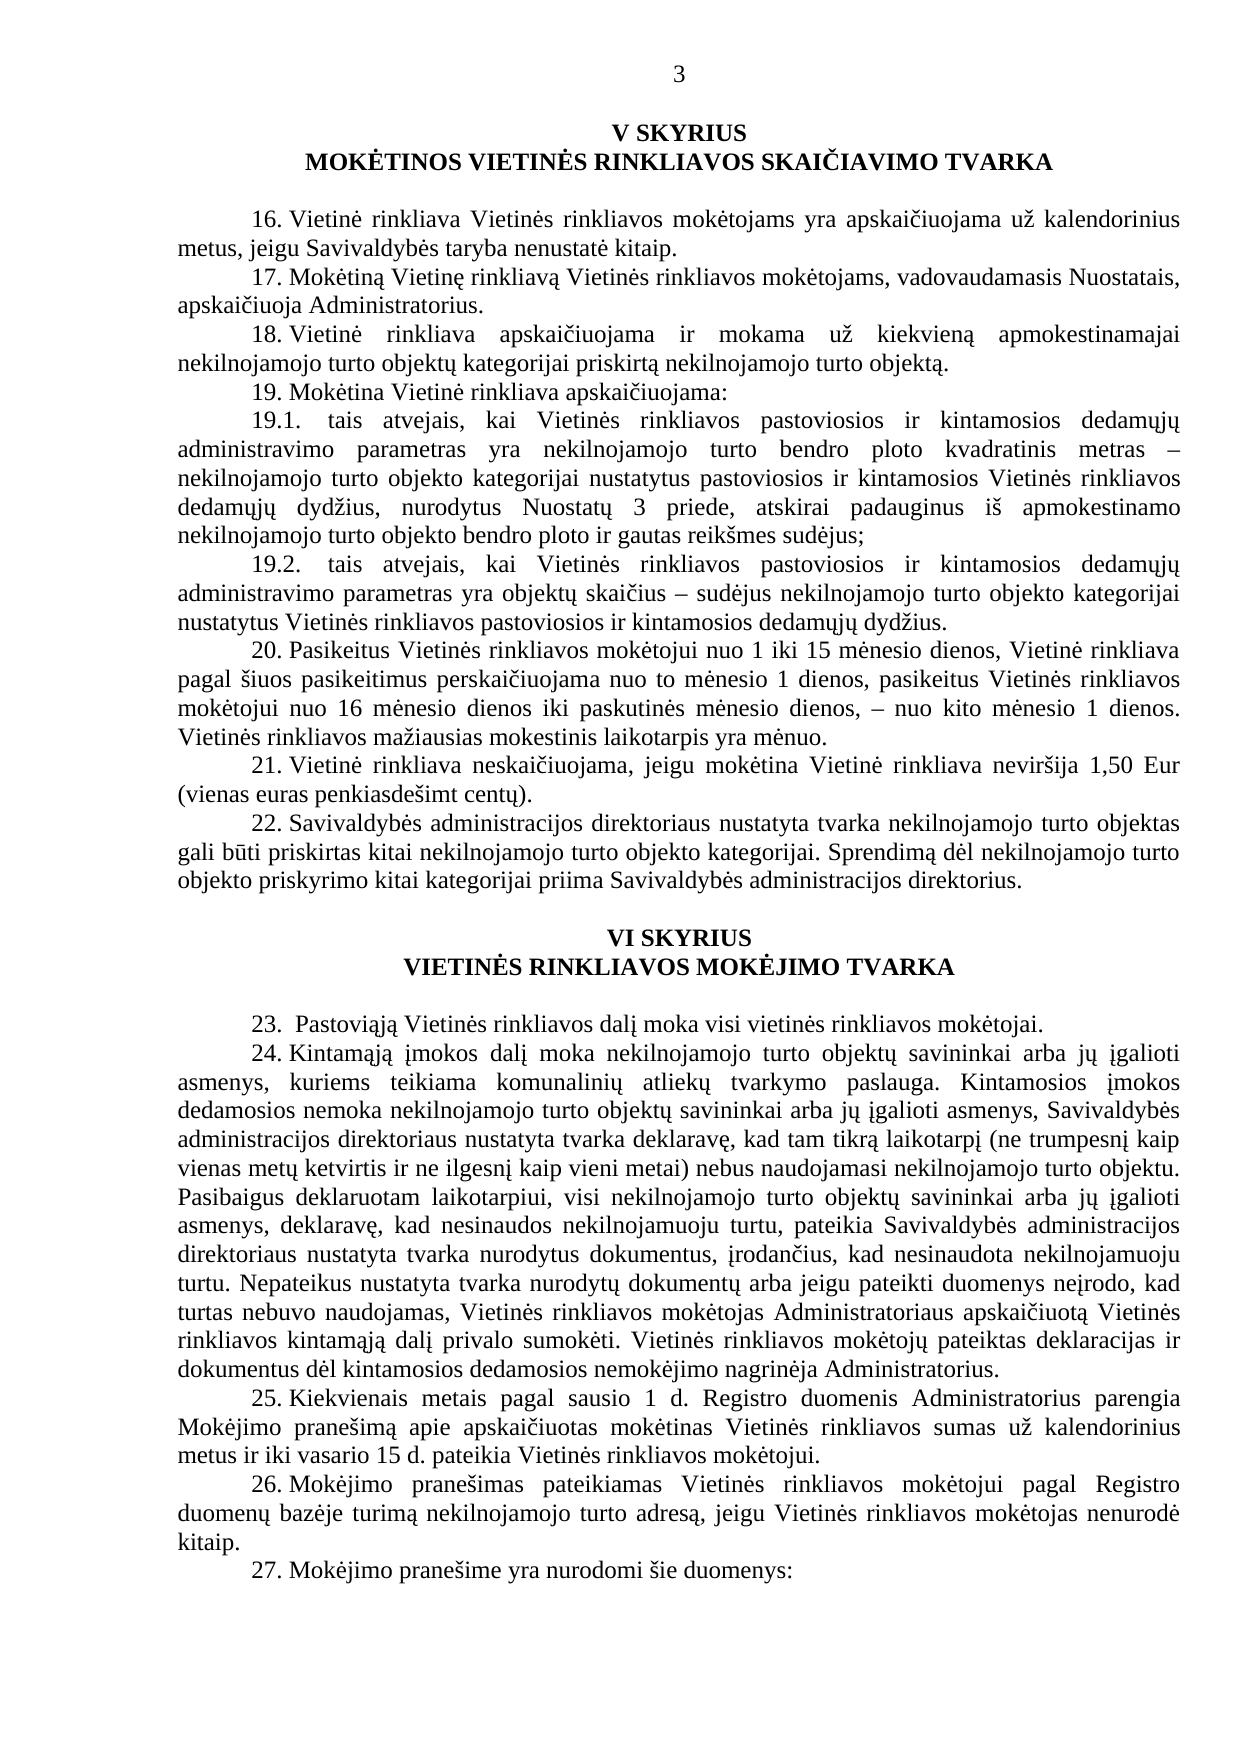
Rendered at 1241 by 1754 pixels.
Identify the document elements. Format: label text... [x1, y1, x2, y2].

list Vietinės rinkliavos mokėjimo tvarka [177, 952, 1181, 981]
text V SKYRIUS [177, 118, 1181, 147]
list Vietinė rinkliava apskaičiuojama ir mokama už kiekvieną apmokestinamajai nekilnojamojo turto objektų kategorijai priskirtą nekilnojamojo turto objektą. [177, 319, 1181, 377]
text VI SKYRIUS [177, 923, 1181, 952]
list Mokėjimo pranešime yra nurodomi šie duomenys: [177, 1556, 1181, 1584]
list Pastoviąją Vietinės rinkliavos dalį moka visi vietinės rinkliavos mokėtojai. [251, 1009, 1181, 1038]
list Savivaldybės administracijos direktoriaus nustatyta tvarka nekilnojamojo turto objektas gali būti priskirtas kitai nekilnojamojo turto objekto kategorijai. Sprendimą dėl nekilnojamojo turto objekto priskyrimo kitai kategorijai priima Savivaldybės administracijos direktorius. [177, 808, 1181, 894]
list tais atvejais, kai Vietinės rinkliavos pastoviosios ir kintamosios dedamųjų administravimo parametras yra objektų skaičius – sudėjus nekilnojamojo turto objekto kategorijai nustatytus Vietinės rinkliavos pastoviosios ir kintamosios dedamųjų dydžius. [177, 549, 1181, 636]
list Vietinė rinkliava Vietinės rinkliavos mokėtojams yra apskaičiuojama už kalendorinius metus, jeigu Savivaldybės taryba nenustatė kitaip. [177, 204, 1181, 262]
list Vietinė rinkliava neskaičiuojama, jeigu mokėtina Vietinė rinkliava neviršija 1,50 Eur (vienas euras penkiasdešimt centų). [177, 751, 1181, 808]
list Kiekvienais metais pagal sausio 1 d. Registro duomenis Administratorius parengia Mokėjimo pranešimą apie apskaičiuotas mokėtinas Vietinės rinkliavos sumas už kalendorinius metus ir iki vasario 15 d. pateikia Vietinės rinkliavos mokėtojui. [177, 1383, 1181, 1469]
list tais atvejais, kai Vietinės rinkliavos pastoviosios ir kintamosios dedamųjų administravimo parametras yra nekilnojamojo turto bendro ploto kvadratinis metras – nekilnojamojo turto objekto kategorijai nustatytus pastoviosios ir kintamosios Vietinės rinkliavos dedamųjų dydžius, nurodytus Nuostatų 3 priede, atskirai padauginus iš apmokestinamo nekilnojamojo turto objekto bendro ploto ir gautas reikšmes sudėjus; [177, 406, 1181, 549]
list Mokėjimo pranešimas pateikiamas Vietinės rinkliavos mokėtojui pagal Registro duomenų bazėje turimą nekilnojamojo turto adresą, jeigu Vietinės rinkliavos mokėtojas nenurodė kitaip. [177, 1469, 1181, 1556]
list Kintamąją įmokos dalį moka nekilnojamojo turto objektų savininkai arba jų įgalioti asmenys, kuriems teikiama komunalinių atliekų tvarkymo paslauga. Kintamosios įmokos dedamosios nemoka nekilnojamojo turto objektų savininkai arba jų įgalioti asmenys, Savivaldybės administracijos direktoriaus nustatyta tvarka deklaravę, kad tam tikrą laikotarpį (ne trumpesnį kaip vienas metų ketvirtis ir ne ilgesnį kaip vieni metai) nebus naudojamasi nekilnojamojo turto objektu. Pasibaigus deklaruotam laikotarpiui, visi nekilnojamojo turto objektų savininkai arba jų įgalioti asmenys, deklaravę, kad nesinaudos nekilnojamuoju turtu, pateikia Savivaldybės administracijos direktoriaus nustatyta tvarka nurodytus dokumentus, įrodančius, kad nesinaudota nekilnojamuoju turtu. Nepateikus nustatyta tvarka nurodytų dokumentų arba jeigu pateikti duomenys neįrodo, kad turtas nebuvo naudojamas, Vietinės rinkliavos mokėtojas Administratoriaus apskaičiuotą Vietinės rinkliavos kintamąją dalį privalo sumokėti. Vietinės rinkliavos mokėtojų pateiktas deklaracijas ir dokumentus dėl kintamosios dedamosios nemokėjimo nagrinėja Administratorius. [177, 1038, 1181, 1383]
list MOKĖTINOS VIETINĖS RINKLIAVOS SKAIČIAVIMO TVARKA [177, 147, 1181, 176]
list Pasikeitus Vietinės rinkliavos mokėtojui nuo 1 iki 15 mėnesio dienos, Vietinė rinkliava pagal šiuos pasikeitimus perskaičiuojama nuo to mėnesio 1 dienos, pasikeitus Vietinės rinkliavos mokėtojui nuo 16 mėnesio dienos iki paskutinės mėnesio dienos, – nuo kito mėnesio 1 dienos. Vietinės rinkliavos mažiausias mokestinis laikotarpis yra mėnuo. [177, 636, 1181, 751]
list Mokėtiną Vietinę rinkliavą Vietinės rinkliavos mokėtojams, vadovaudamasis Nuostatais, apskaičiuoja Administratorius. [177, 262, 1181, 319]
list Mokėtina Vietinė rinkliava apskaičiuojama: [177, 377, 1181, 406]
